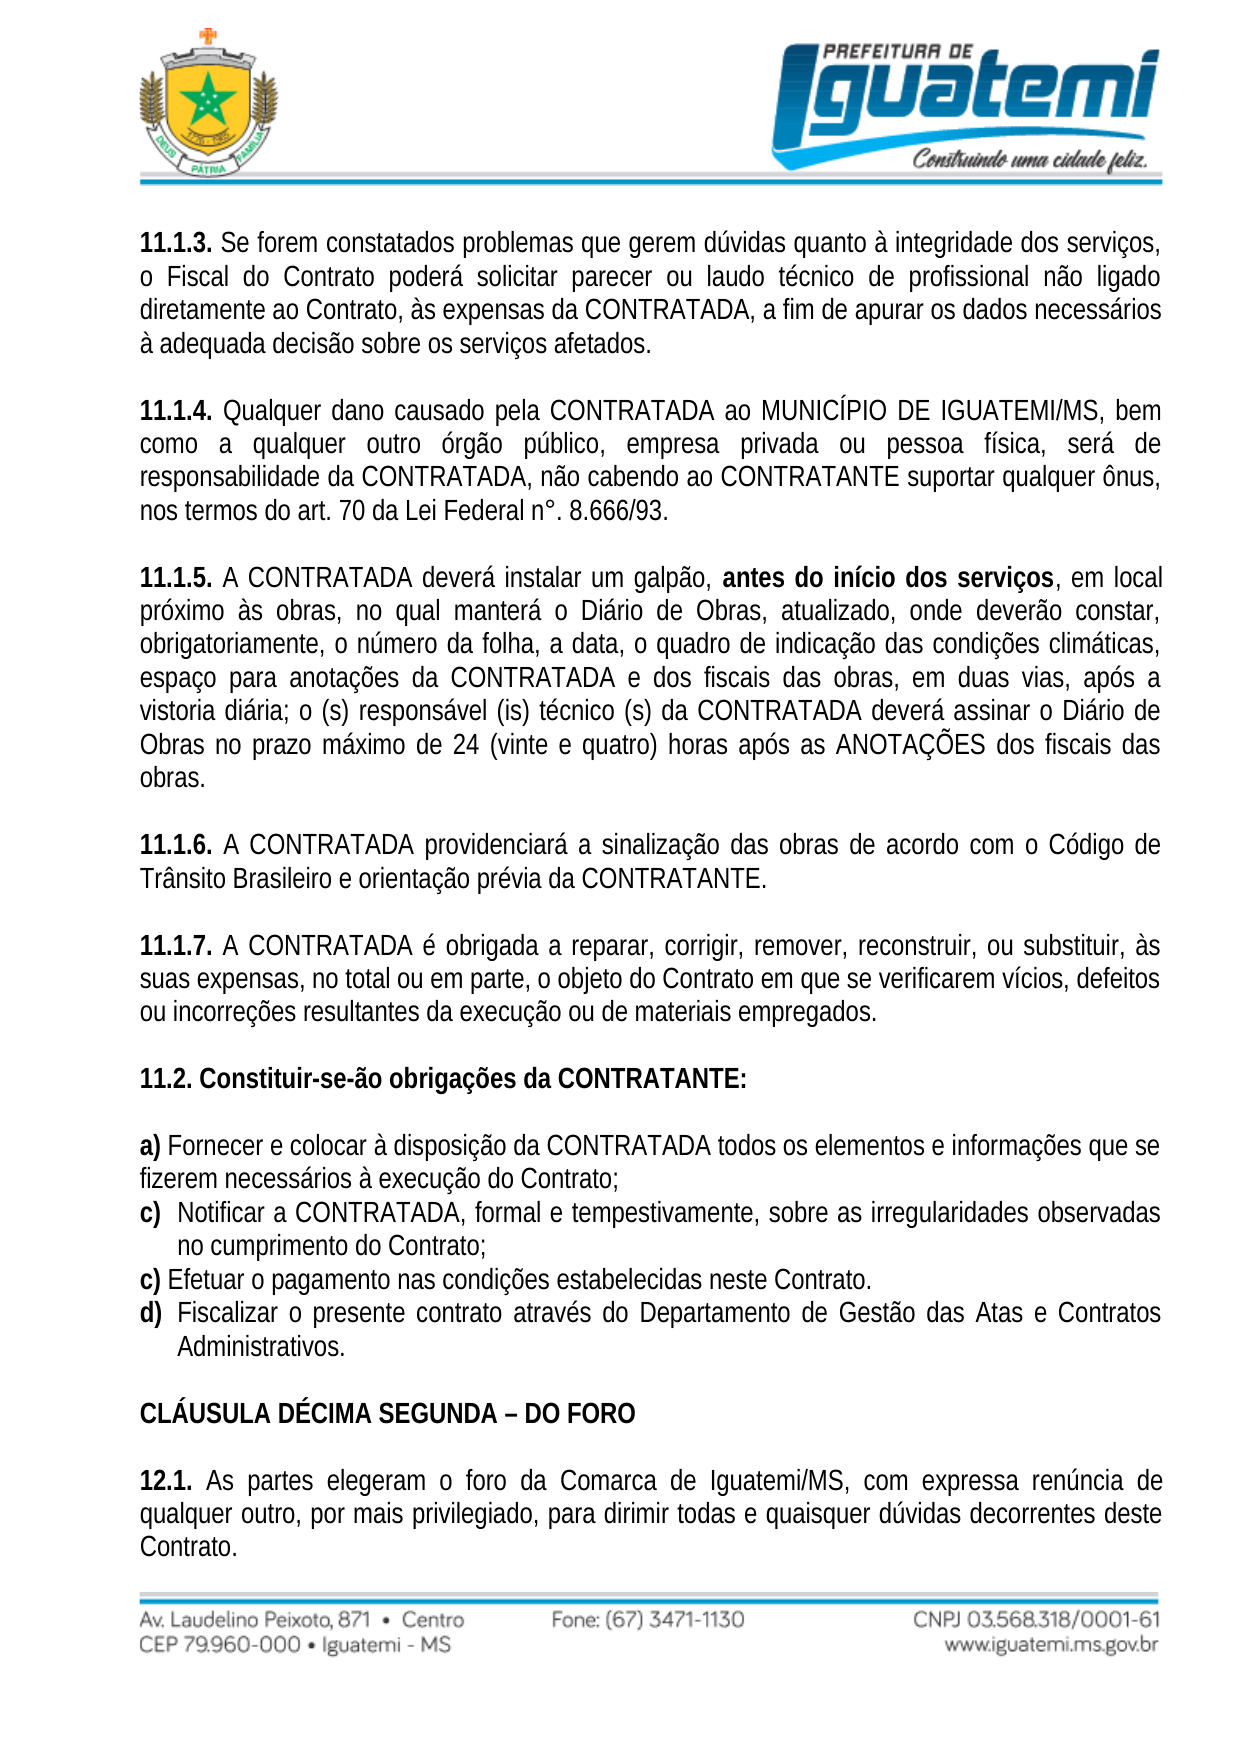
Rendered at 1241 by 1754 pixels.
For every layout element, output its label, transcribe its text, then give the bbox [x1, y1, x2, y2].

text 12.1. As partes elegeram o foro da Comarca de Iguatemi/MS, com expressa renúncia de qualquer outro, por mais privilegiado, para dirimir todas e quaisquer dúvidas decorrentes deste Contrato. [139, 1463, 1166, 1563]
text a) Fornecer e colocar à disposição da CONTRATADA todos os elementos e informações que se fizerem necessários à execução do Contrato; [139, 1128, 1163, 1195]
text CLÁUSULA DÉCIMA SEGUNDA – DO FORO [139, 1396, 1166, 1429]
subtitle c) Efetuar o pagamento nas condições estabelecidas neste Contrato. [139, 1262, 1240, 1295]
text 11.1.3. Se forem constatados problemas que gerem dúvidas quanto à integridade dos serviços, o Fiscal do Contrato poderá solicitar parecer ou laudo técnico de profissional não ligado diretamente ao Contrato, às expensas da CONTRATADA, a fim de apurar os dados necessários à adequada decisão sobre os serviços afetados. [139, 225, 1163, 359]
list Fiscalizar o presente contrato através do Departamento de Gestão das Atas e Contratos Administrativos. [139, 1295, 1163, 1362]
text 11.1.6. A CONTRATADA providenciará a sinalização das obras de acordo com o Código de Trânsito Brasileiro e orientação prévia da CONTRATANTE. [139, 827, 1163, 894]
picture [139, 28, 1164, 186]
text 11.2. Constituir-se-ão obrigações da CONTRATANTE: [139, 1061, 1163, 1095]
text 11.1.4. Qualquer dano causado pela CONTRATADA ao MUNICÍPIO DE IGUATEMI/MS, bem como a qualquer outro órgão público, empresa privada ou pessoa física, será de responsabilidade da CONTRATADA, não cabendo ao CONTRATANTE suportar qualquer ônus, nos termos do art. 70 da Lei Federal n°. 8.666/93. [139, 393, 1163, 526]
list Notificar a CONTRATADA, formal e tempestivamente, sobre as irregularidades observadas no cumprimento do Contrato; [139, 1195, 1163, 1262]
text 11.1.5. A CONTRATADA deverá instalar um galpão, antes do início dos serviços, em local próximo às obras, no qual manterá o Diário de Obras, atualizado, onde deverão constar, obrigatoriamente, o número da folha, a data, o quadro de indicação das condições climáticas, espaço para anotações da CONTRATADA e dos fiscais das obras, em duas vias, após a vistoria diária; o (s) responsável (is) técnico (s) da CONTRATADA deverá assinar o Diário de Obras no prazo máximo de 24 (vinte e quatro) horas após as ANOTAÇÕES dos fiscais das obras. [139, 560, 1163, 794]
picture [139, 1592, 1160, 1658]
text 11.1.7. A CONTRATADA é obrigada a reparar, corrigir, remover, reconstruir, ou substituir, às suas expensas, no total ou em parte, o objeto do Contrato em que se verificarem vícios, defeitos ou incorreções resultantes da execução ou de materiais empregados. [139, 928, 1163, 1028]
